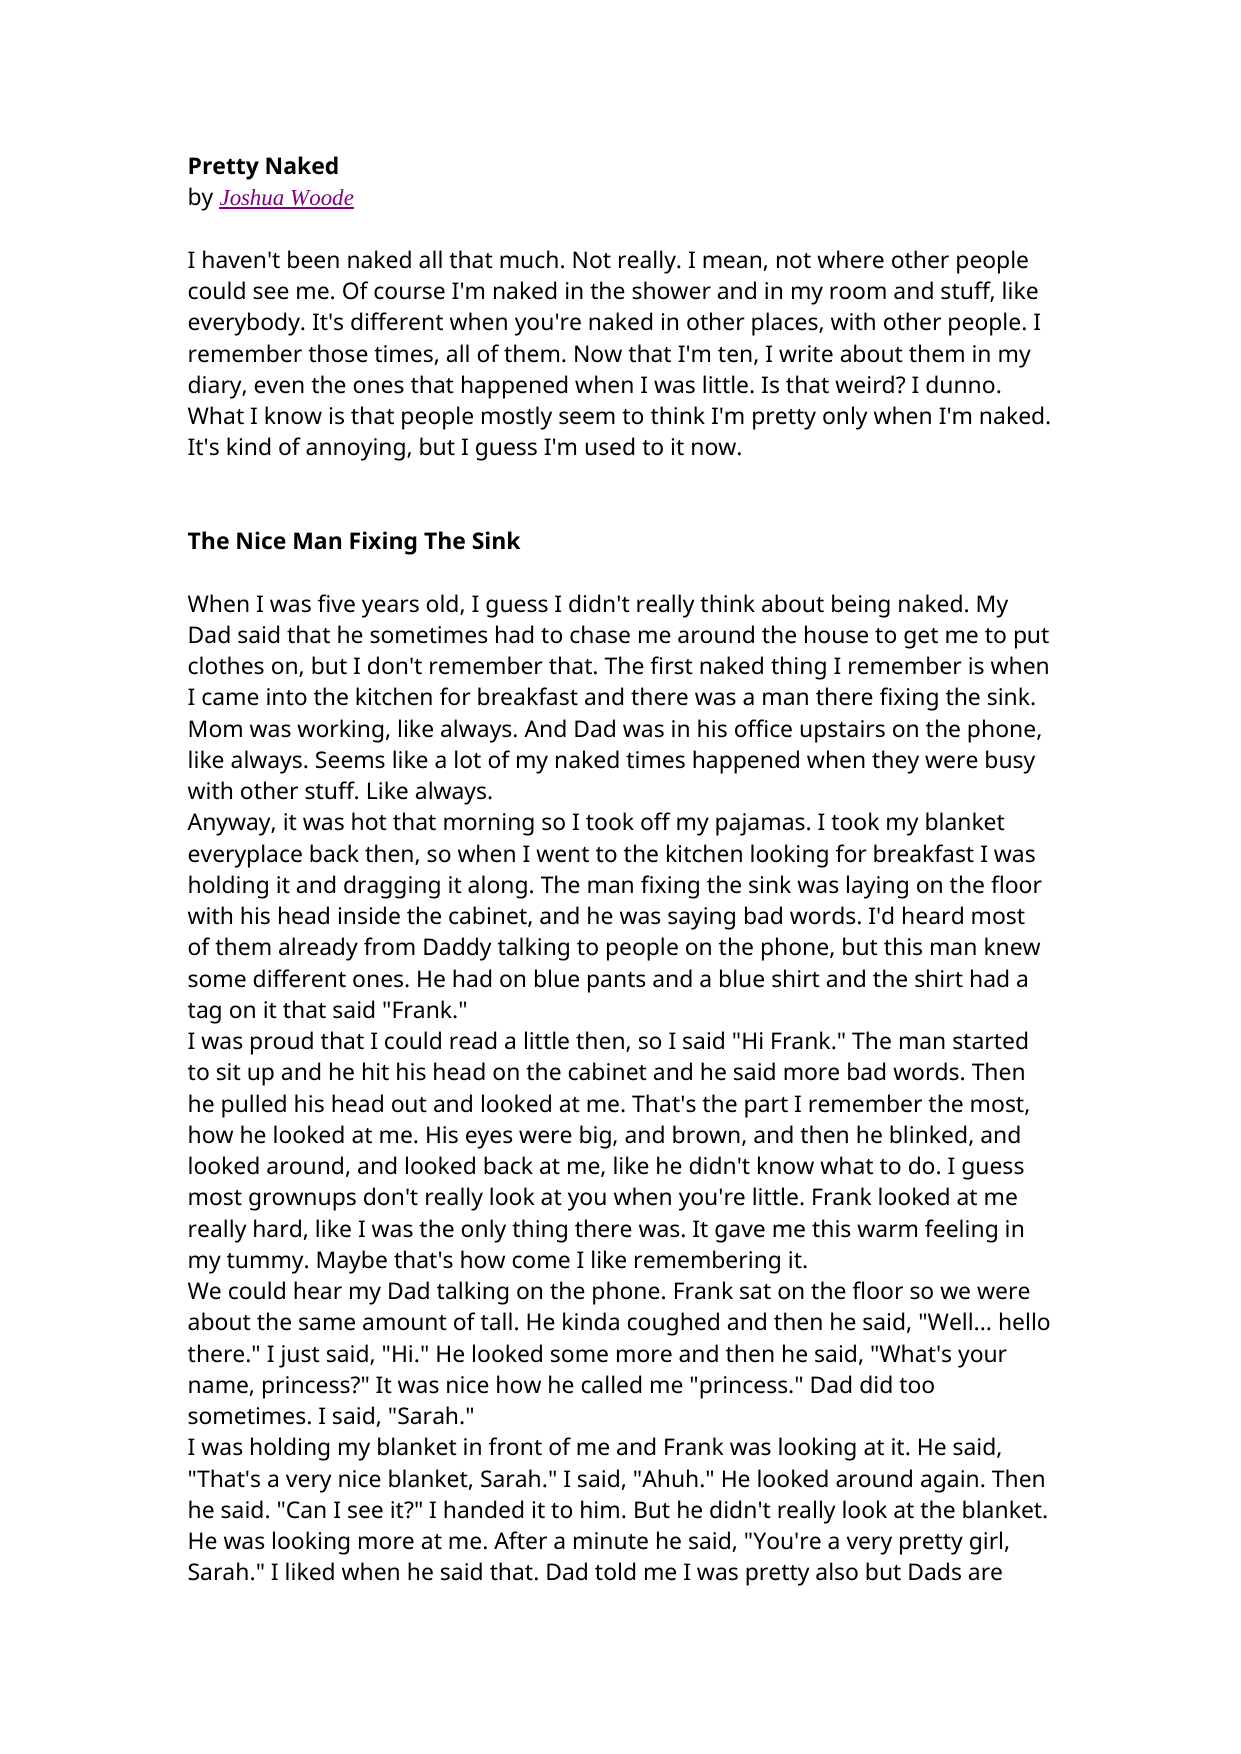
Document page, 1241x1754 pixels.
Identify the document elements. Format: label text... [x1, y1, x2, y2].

text Anyway, it was hot that morning so I took off my pajamas. I took my blanket everyplace back then, so when I went to the kitchen looking for breakfast I was holding it and dragging it along. The man fixing the sink was laying on the floor with his head inside the cabinet, and he was saying bad words. I'd heard most of them already from Daddy talking to people on the phone, but this man knew some different ones. He had on blue pants and a blue shirt and the shirt had a tag on it that said "Frank." [187, 806, 1053, 1025]
text When I was five years old, I guess I didn't really think about being naked. My Dad said that he sometimes had to chase me around the house to get me to put clothes on, but I don't remember that. The first naked thing I remember is when I came into the kitchen for breakfast and there was a man there fixing the sink. [187, 587, 1053, 712]
text We could hear my Dad talking on the phone. Frank sat on the floor so we were about the same amount of tall. He kinda coughed and then he said, "Well... hello there." I just said, "Hi." He looked some more and then he said, "What's your name, princess?" It was nice how he called me "princess." Dad did too sometimes. I said, "Sarah." [187, 1275, 1053, 1431]
text Pretty Naked [187, 150, 1053, 181]
text I was proud that I could read a little then, so I said "Hi Frank." The man started to sit up and he hit his head on the cabinet and he said more bad words. Then he pulled his head out and looked at me. That's the part I remember the most, how he looked at me. His eyes were big, and brown, and then he blinked, and looked around, and looked back at me, like he didn't know what to do. I guess most grownups don't really look at you when you're little. Frank looked at me really hard, like I was the only thing there was. It gave me this warm feeling in my tummy. Maybe that's how come I like remembering it. [187, 1025, 1053, 1275]
text by Joshua Woode [187, 181, 1053, 212]
text The Nice Man Fixing The Sink [187, 525, 1053, 556]
text I haven't been naked all that much. Not really. I mean, not where other people could see me. Of course I'm naked in the shower and in my room and stuff, like everybody. It's different when you're naked in other places, with other people. I remember those times, all of them. Now that I'm ten, I write about them in my diary, even the ones that happened when I was little. Is that weird? I dunno. What I know is that people mostly seem to think I'm pretty only when I'm naked. It's kind of annoying, but I guess I'm used to it now. [187, 244, 1053, 462]
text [187, 1431, 1053, 1587]
text Mom was working, like always. And Dad was in his office upstairs on the phone, like always. Seems like a lot of my naked times happened when they were busy with other stuff. Like always. [187, 712, 1053, 806]
